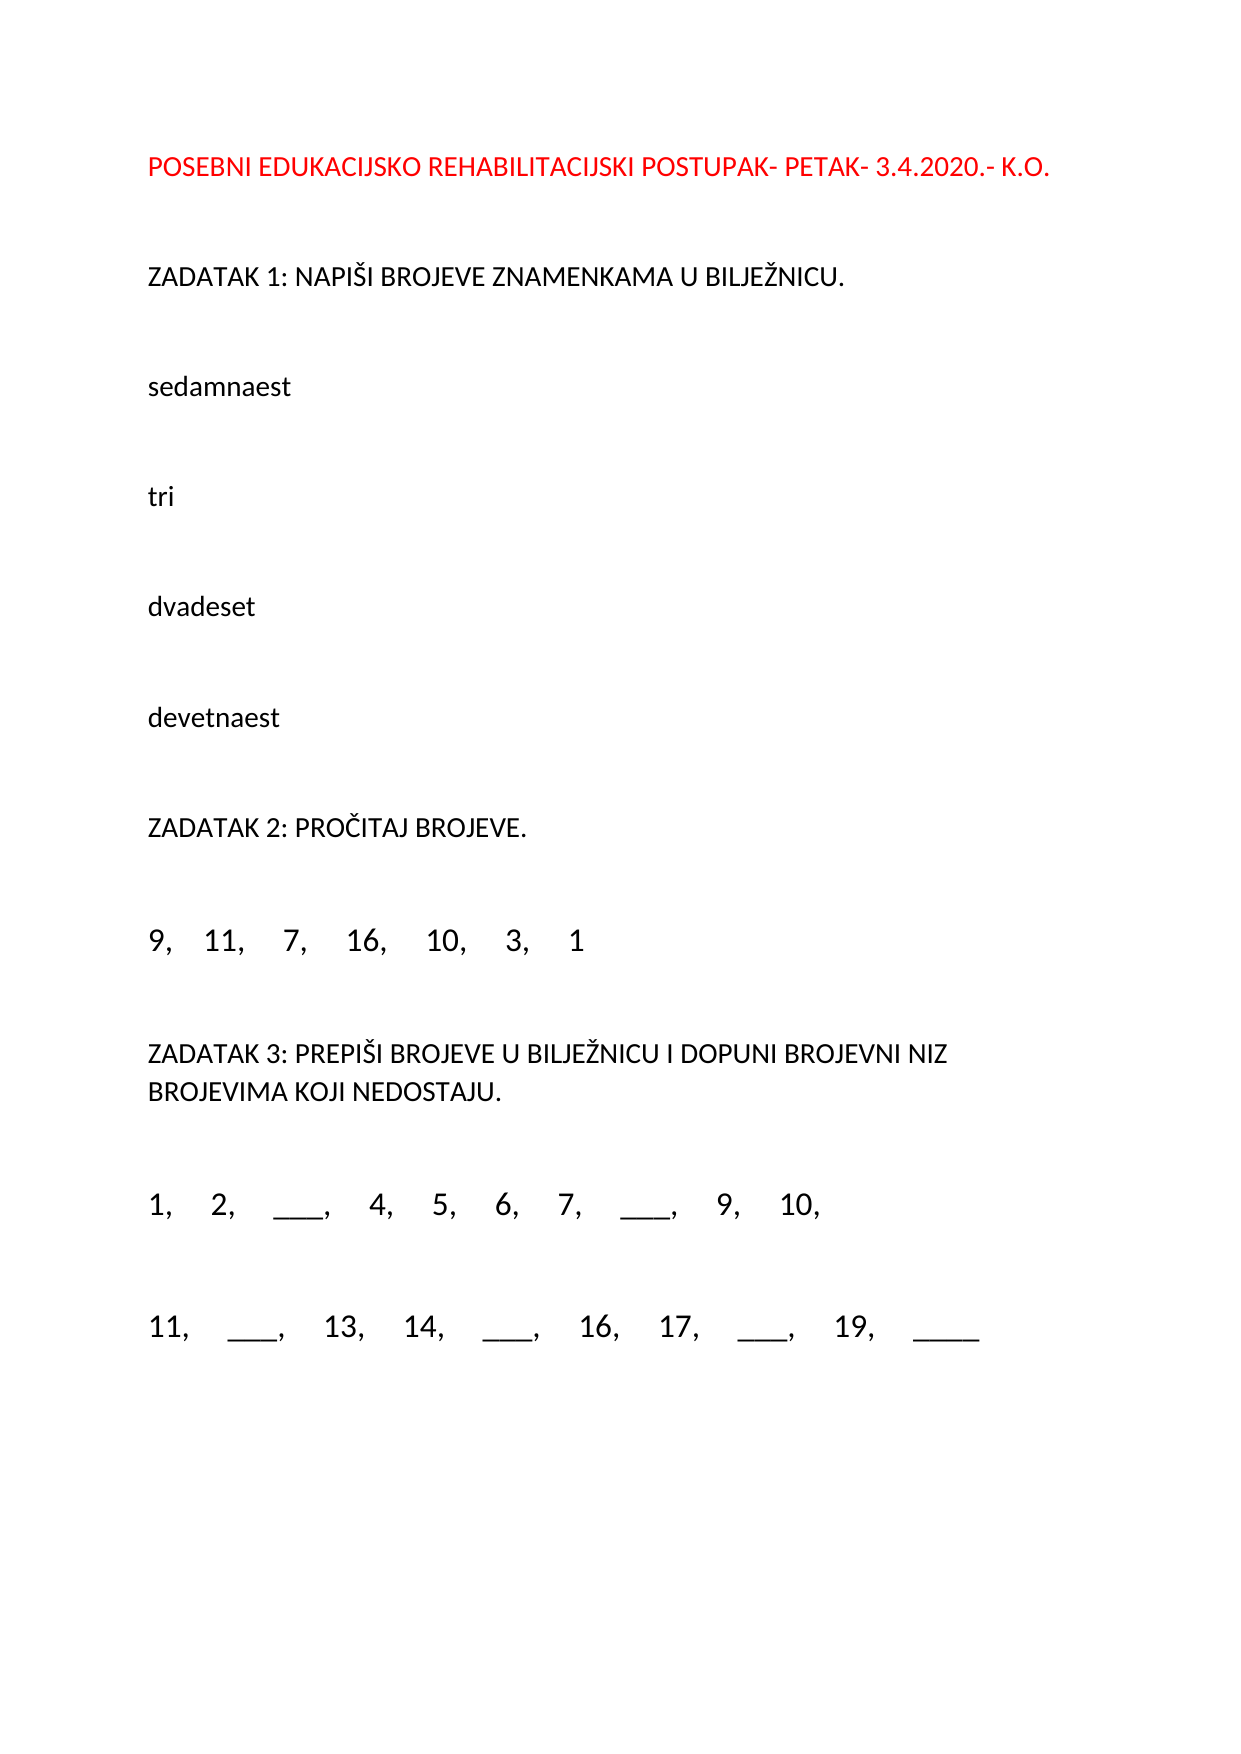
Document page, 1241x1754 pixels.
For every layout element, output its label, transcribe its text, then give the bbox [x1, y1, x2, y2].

text 1, 2, ___, 4, 5, 6, 7, ___, 9, 10, [148, 1183, 1093, 1224]
text ZADATAK 3: PREPIŠI BROJEVE U BILJEŽNICU I DOPUNI BROJEVNI NIZ BROJEVIMA KOJI NEDOSTAJU. [148, 1035, 1093, 1109]
text devetnaest [148, 699, 1093, 734]
text sedamnaest [148, 368, 1093, 404]
text 9, 11, 7, 16, 10, 3, 1 [148, 919, 1093, 960]
text POSEBNI EDUKACIJSKO REHABILITACIJSKI POSTUPAK- PETAK- 3.4.2020.- K.O. [148, 148, 1093, 183]
text tri [148, 478, 1093, 514]
text ZADATAK 1: NAPIŠI BROJEVE ZNAMENKAMA U BILJEŽNICU. [148, 258, 1093, 293]
text ZADATAK 2: PROČITAJ BROJEVE. [148, 809, 1093, 844]
text 11, ___, 13, 14, ___, 16, 17, ___, 19, ____ [148, 1305, 1093, 1345]
text dvadeset [148, 588, 1093, 624]
